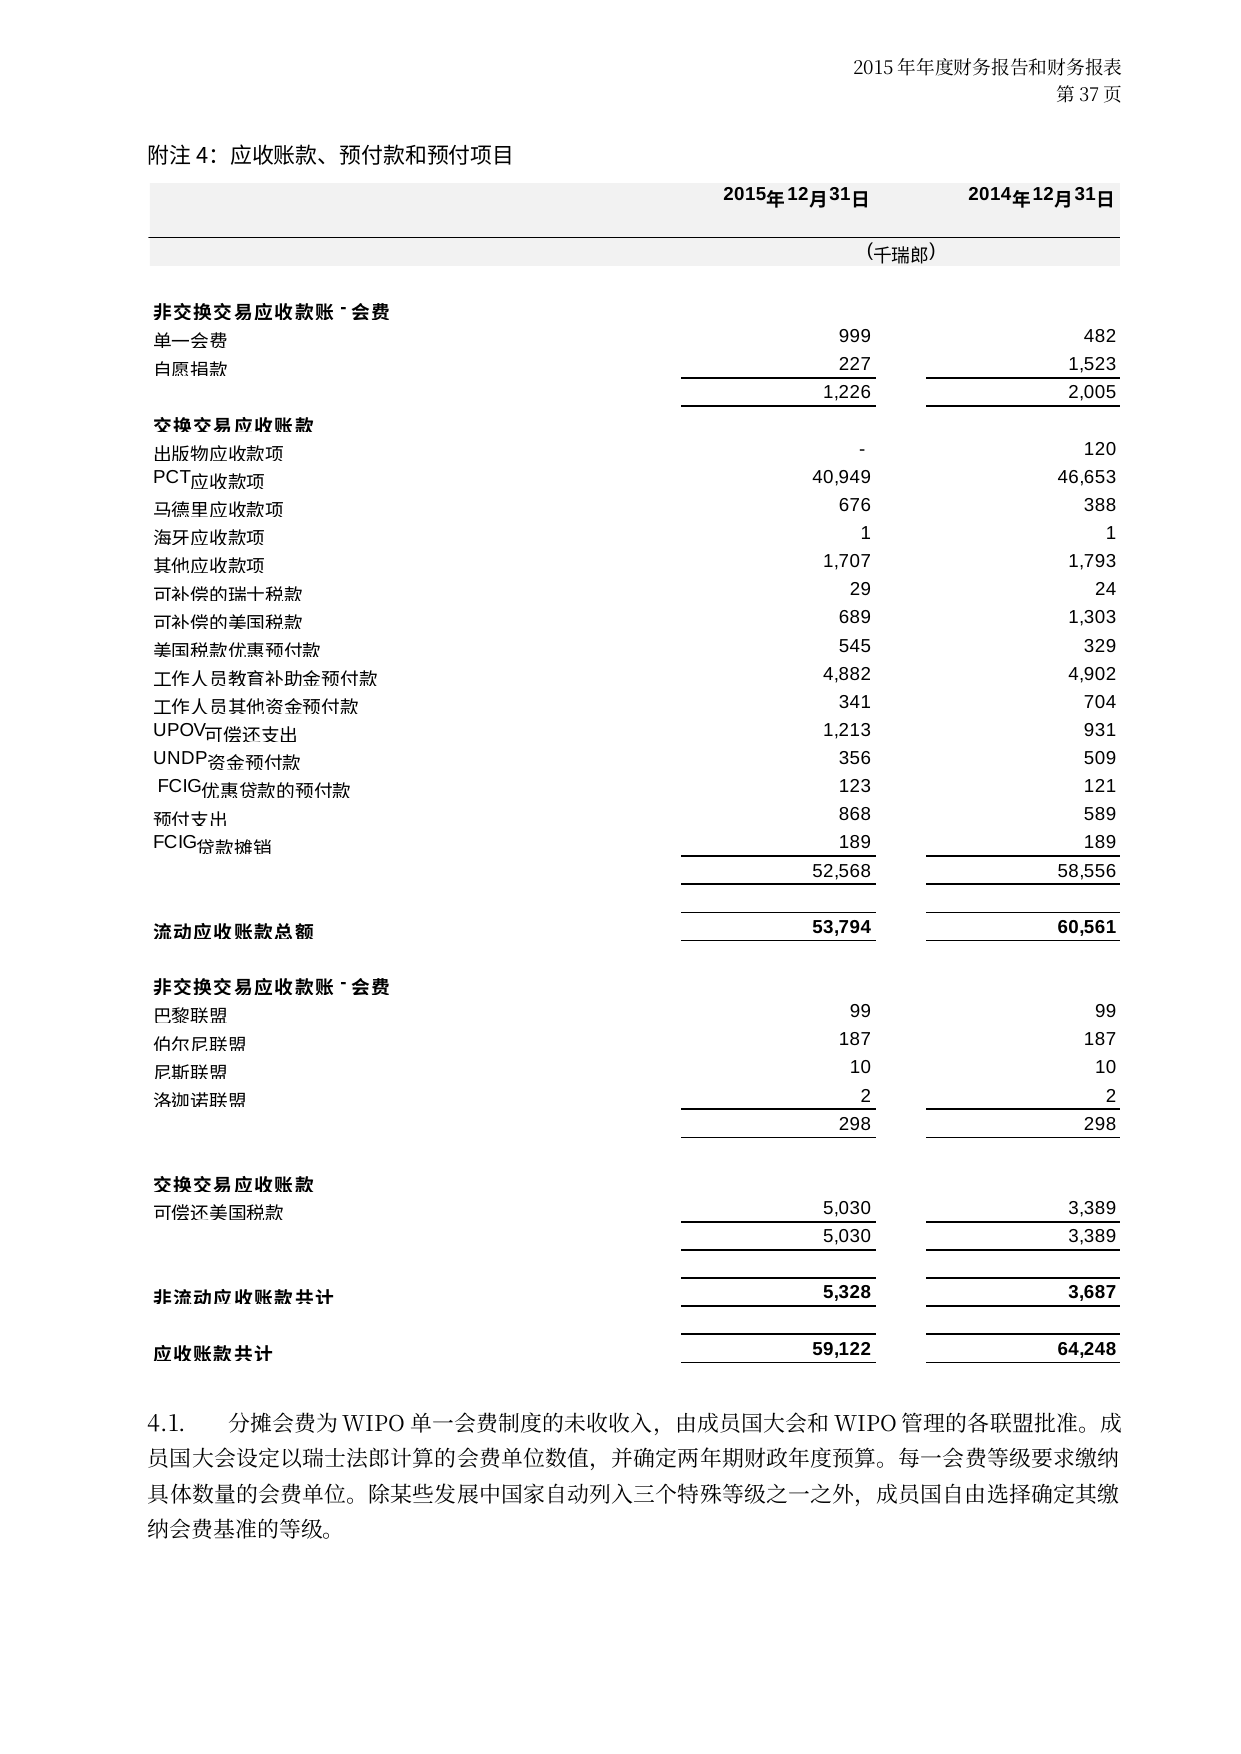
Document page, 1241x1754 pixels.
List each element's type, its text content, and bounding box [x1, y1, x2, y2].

subtitle 附注4：应收账款、预付款和预付项目 [148, 134, 1122, 169]
list 分摊会费为WIPO单一会费制度的未收收入，由成员国大会和WIPO管理的各联盟批准。成员国大会设定以瑞士法郎计算的会费单位数值，并确定两年期财政年度预算。每一会费等级要求缴纳具体数量的会费单位。除某些发展中国家自动列入三个特殊等级之一之外，成员国自由选择确定其缴纳会费基准的等级。 [148, 1402, 1122, 1544]
